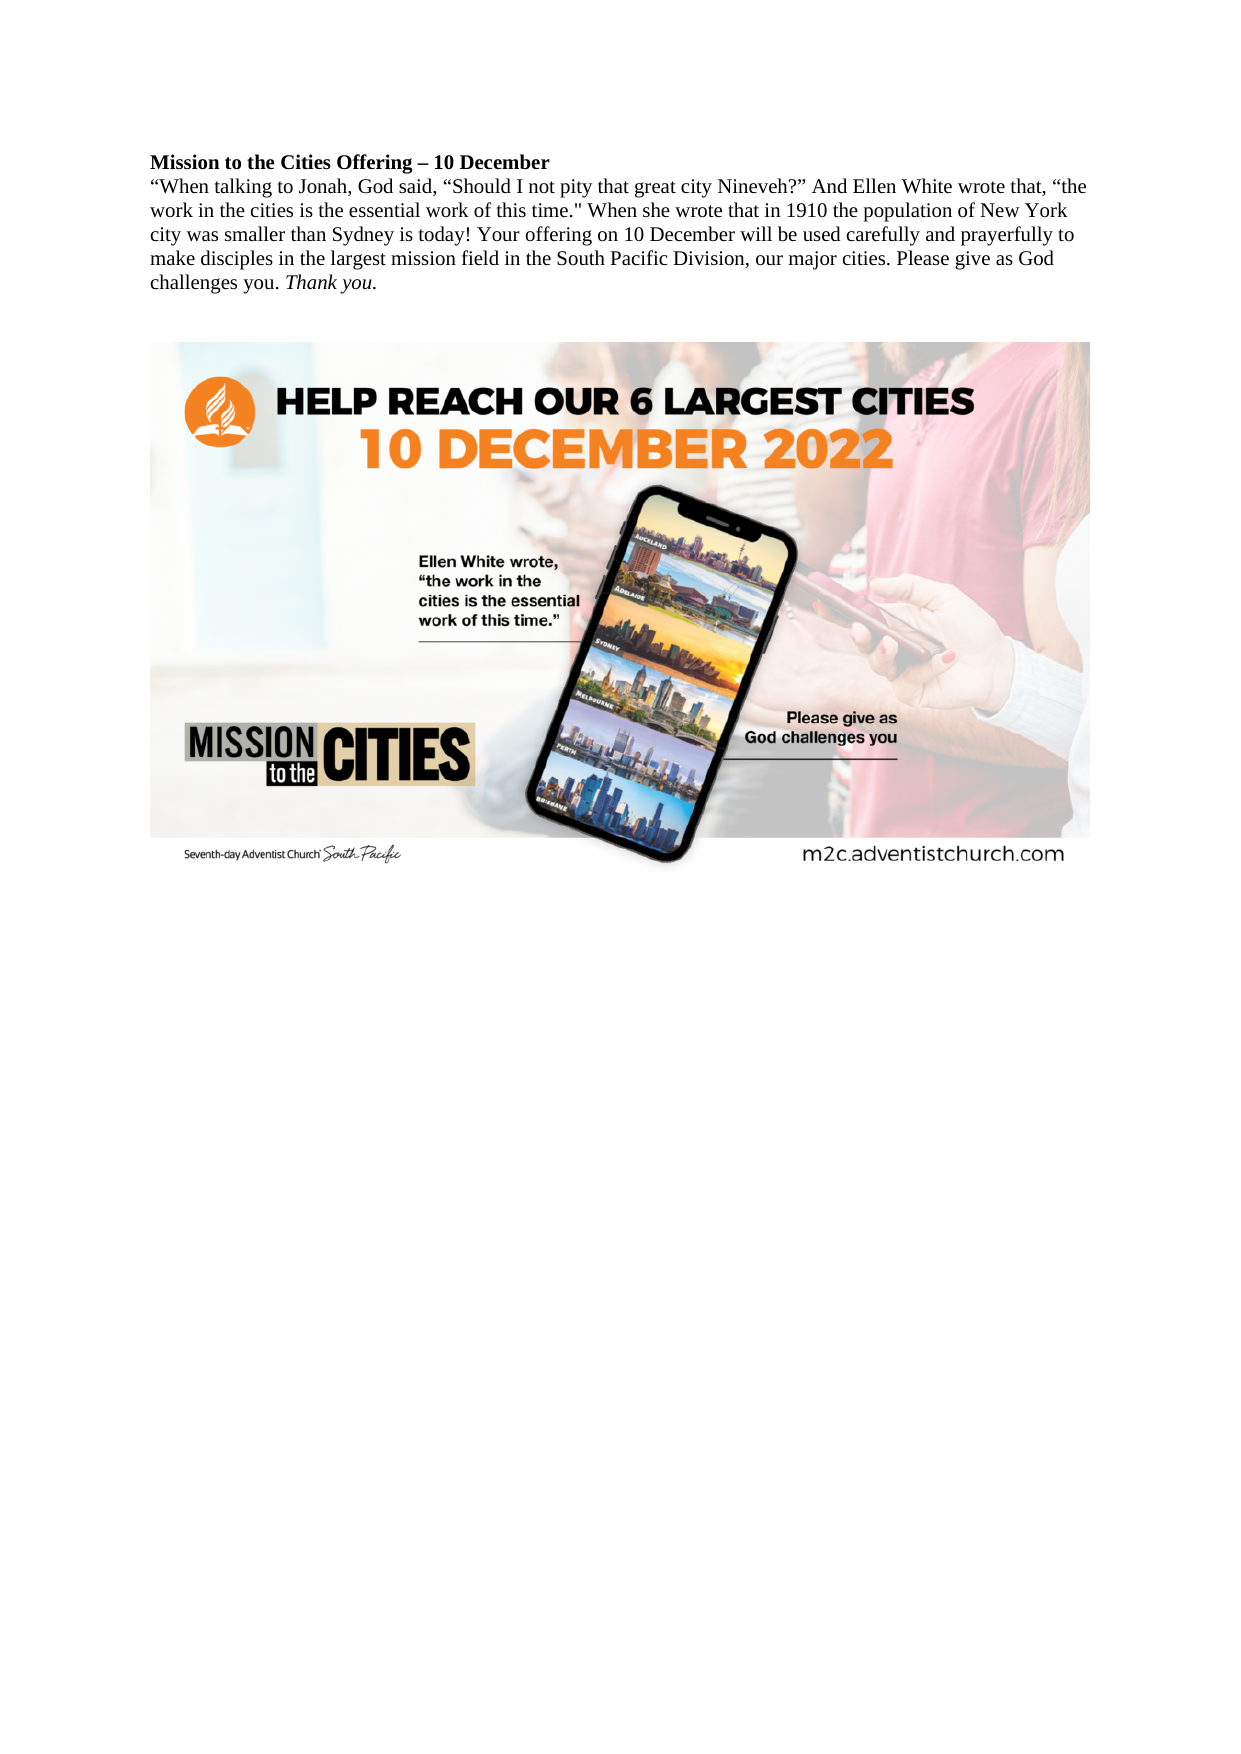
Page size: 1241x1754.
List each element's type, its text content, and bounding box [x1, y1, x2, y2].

picture [150, 342, 1091, 872]
text “When talking to Jonah, God said, “Should I not pity that great city Nineveh?” And Ellen White wrote that, “the work in the cities is the essential work of this time." When she wrote that in 1910 the population of New York city was smaller than Sydney is today! Your offering on 10 December will be used carefully and prayerfully to make disciples in the largest mission field in the South Pacific Division, our major cities. Please give as God challenges you. Thank you. [150, 174, 1090, 294]
text Mission to the Cities Offering – 10 December [150, 150, 1090, 174]
